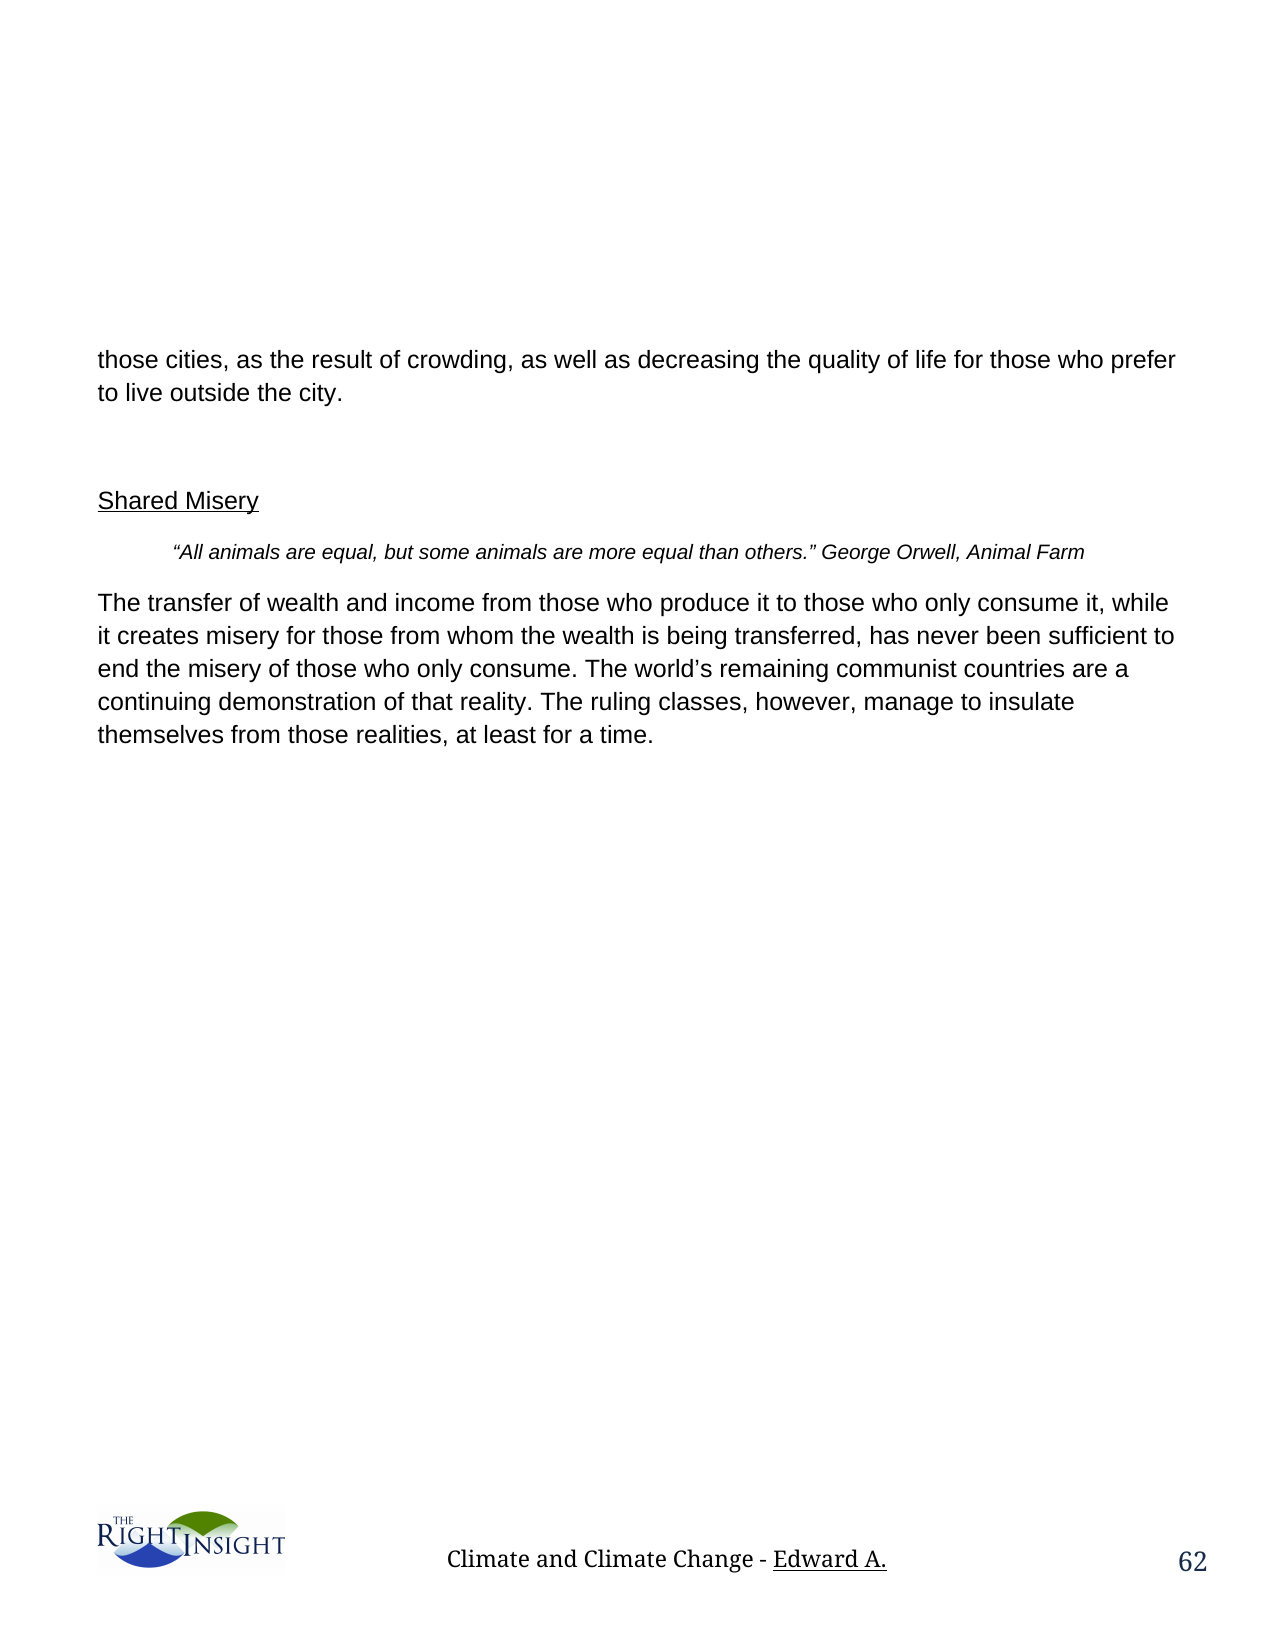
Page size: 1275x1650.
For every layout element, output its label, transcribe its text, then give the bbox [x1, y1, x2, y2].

text Shared Misery [97, 486, 1177, 514]
text “All animals are equal, but some animals are more equal than others.” George Orwell, Animal Farm [97, 539, 1177, 563]
text The transfer of wealth and income from those who produce it to those who only consume it, while it creates misery for those from whom the wealth is being transferred, has never been sufficient to end the misery of those who only consume. The world’s remaining communist countries are a continuing demonstration of that reality. The ruling classes, however, manage to insulate themselves from those realities, at least for a time. [97, 588, 1177, 749]
picture [97, 1504, 285, 1575]
